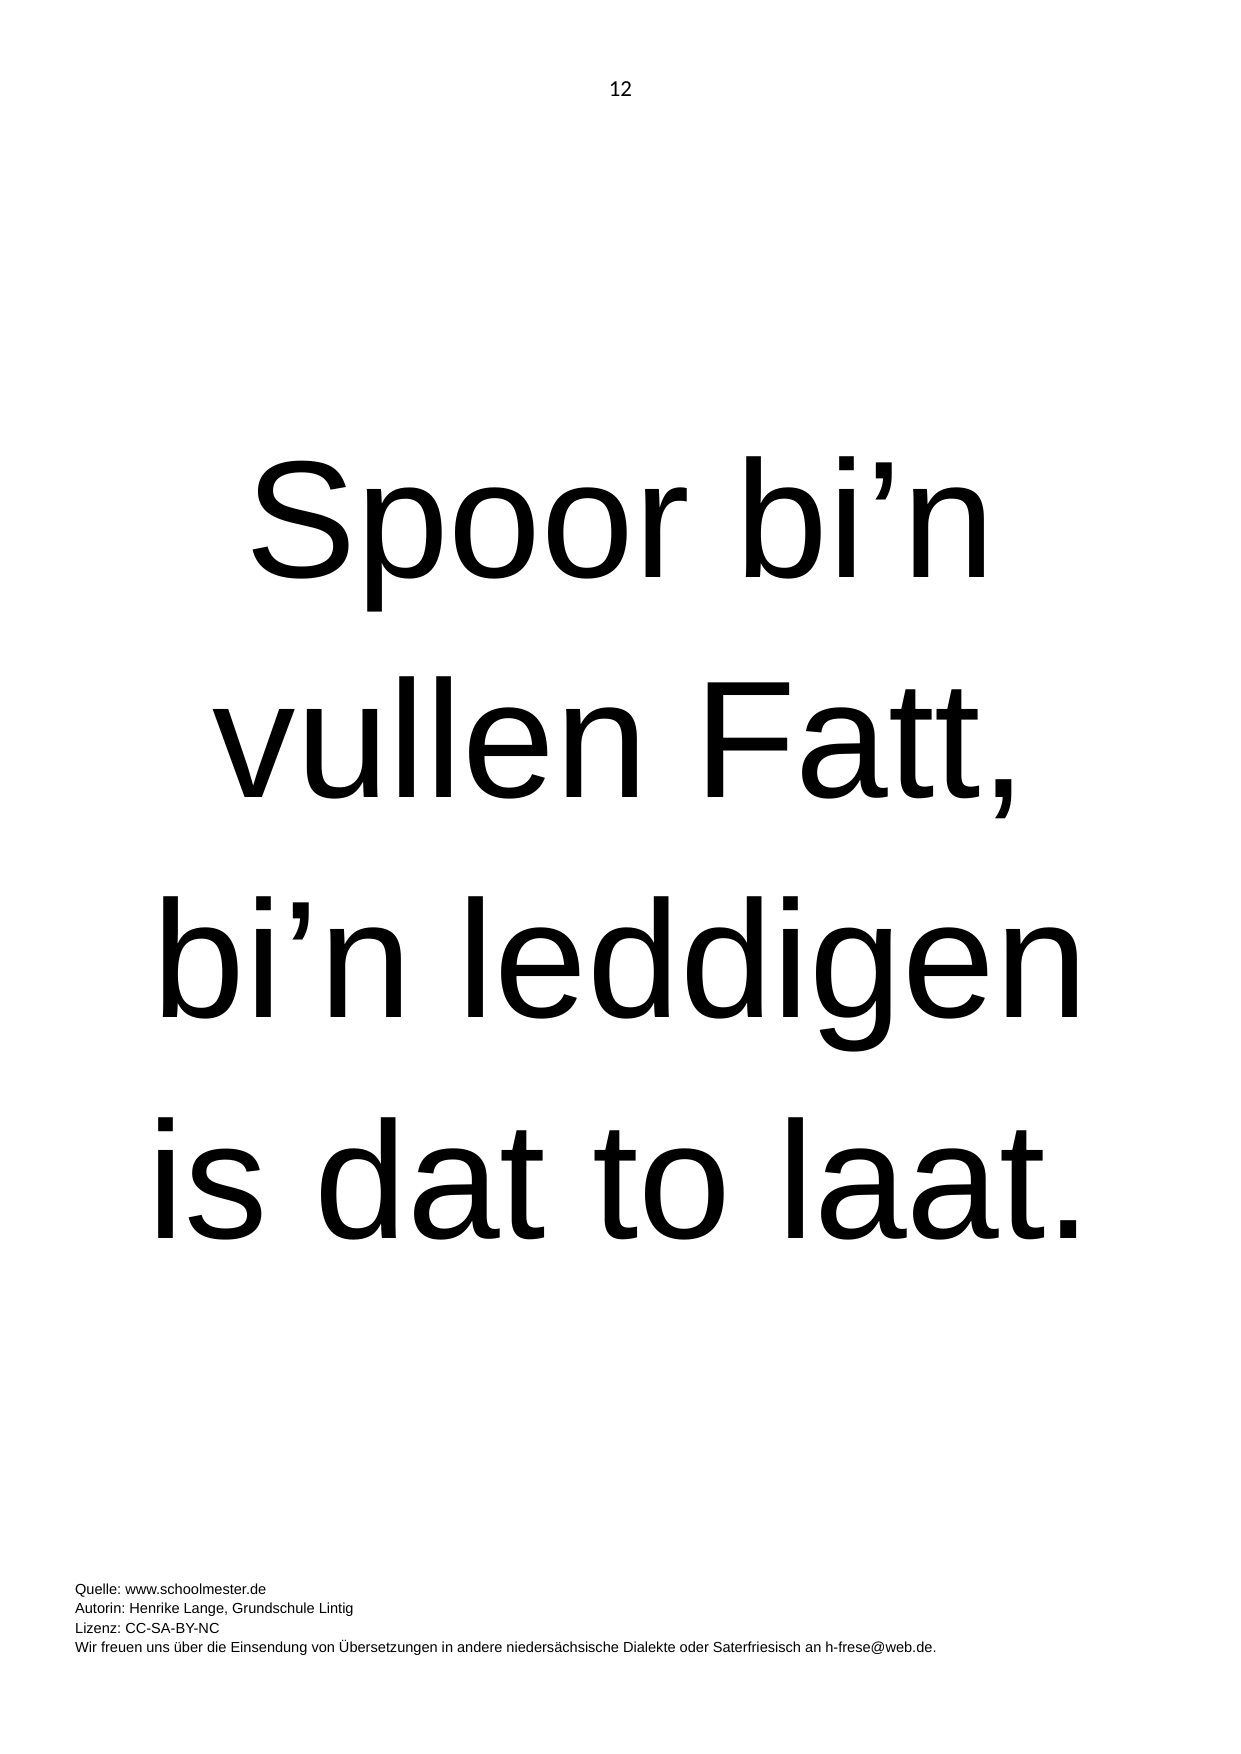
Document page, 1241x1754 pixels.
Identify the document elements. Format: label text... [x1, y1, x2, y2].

text Spoor bi’n vullen Fatt, bi’n leddigen is dat to laat. [75, 421, 1165, 1274]
